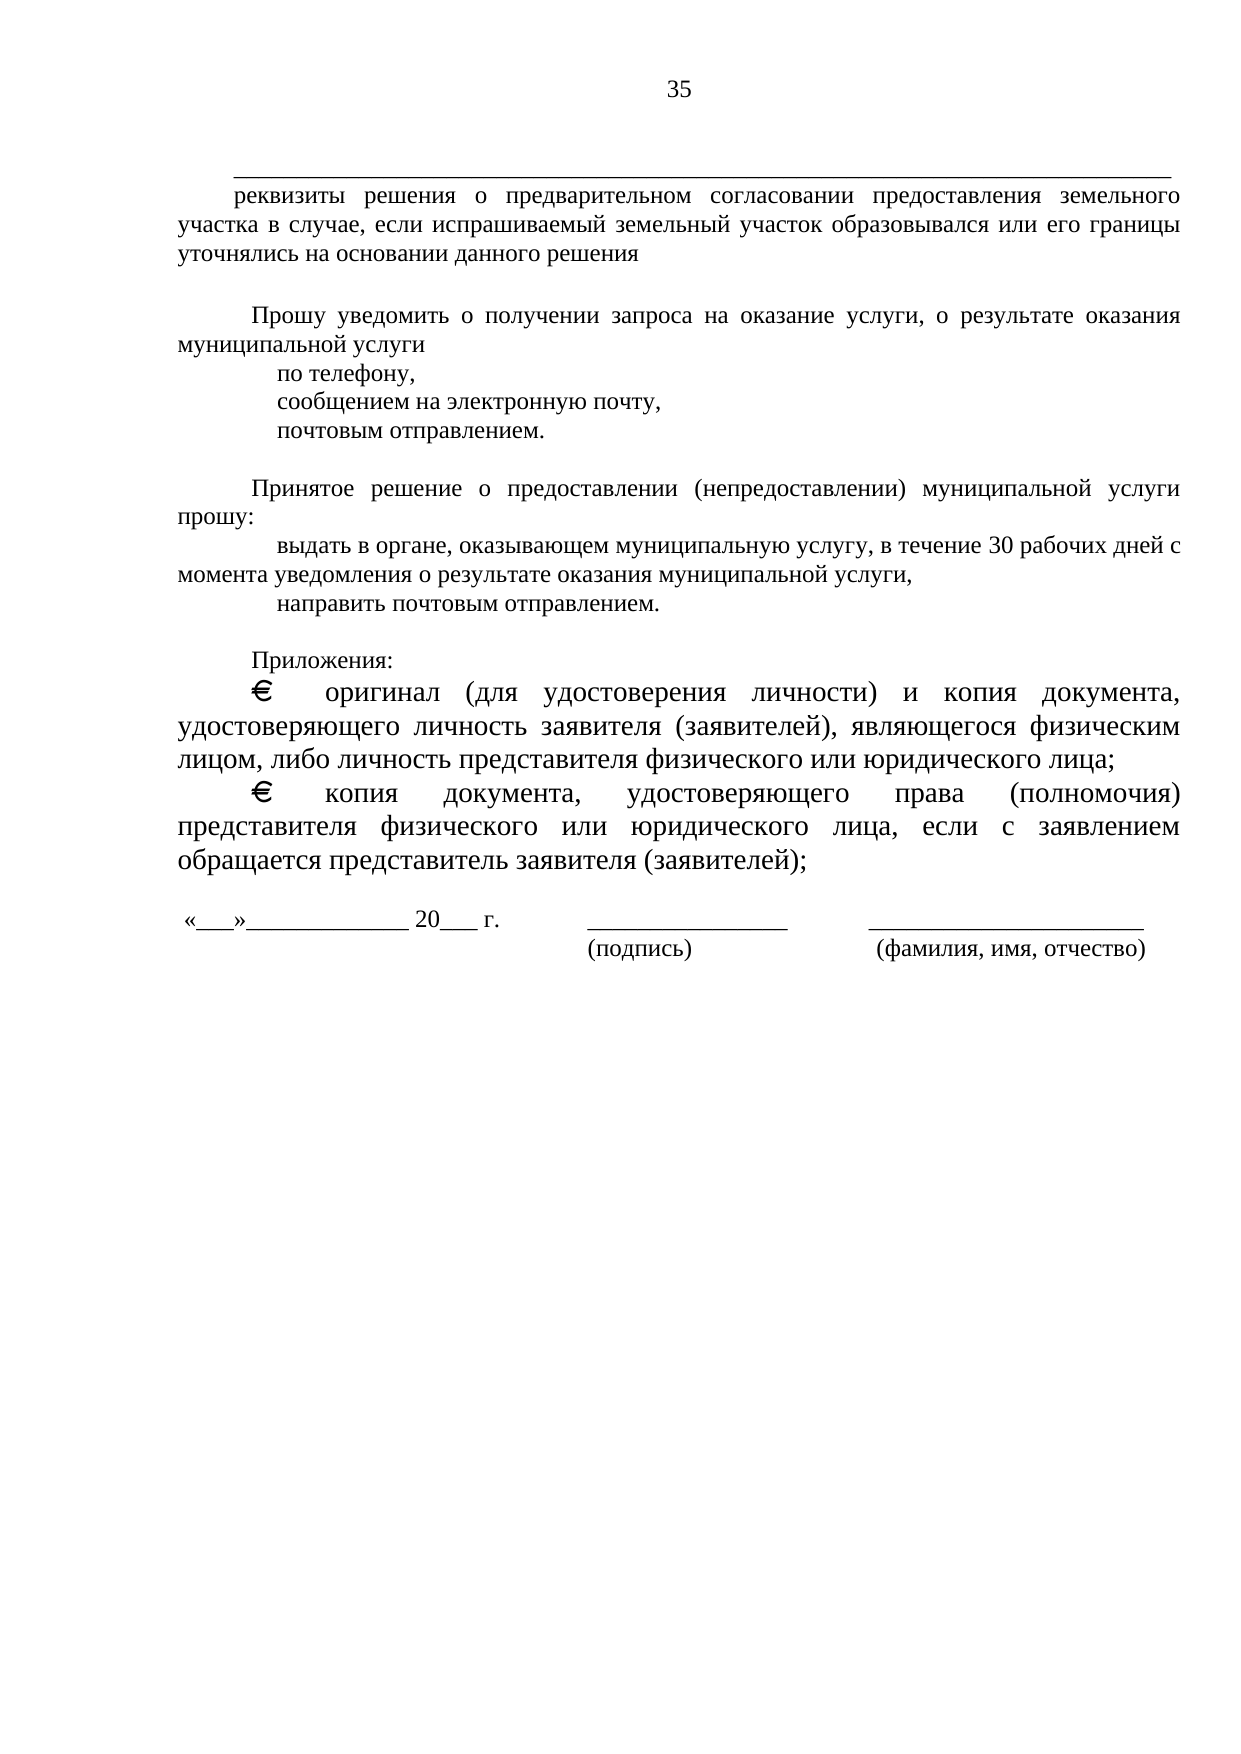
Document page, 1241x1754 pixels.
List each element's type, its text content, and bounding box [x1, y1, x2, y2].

text Приложения: [177, 645, 1181, 674]
text  по телефону, [177, 358, 1181, 386]
text Прошу уведомить о получении запроса на оказание услуги, о результате оказания муниципальной услуги [177, 300, 1181, 358]
text  выдать в органе, оказывающем муниципальную услугу, в течение 30 рабочих дней с момента уведомления о результате оказания муниципальной услуги, [177, 530, 1181, 588]
text ___________________________________________________________________________ [177, 152, 1181, 180]
text (подпись) (фамилия, имя, отчество) [457, 933, 1181, 962]
text «___»_____________ 20___ г. ________________ ______________________ [177, 904, 1181, 933]
text  сообщением на электронную почту, [177, 386, 1181, 415]
text реквизиты решения о предварительном согласовании предоставления земельного участка в случае, если испрашиваемый земельный участок образовывался или его границы уточнялись на основании данного решения [177, 180, 1181, 267]
text Принятое решение о предоставлении (непредоставлении) муниципальной услуги прошу: [177, 473, 1181, 530]
text  направить почтовым отправлением. [177, 588, 1181, 616]
list оригинал (для удостоверения личности) и копия документа, удостоверяющего личность заявителя (заявителей), являющегося физическим лицом, либо личность представителя физического или юридического лица; [177, 674, 1181, 775]
list копия документа, удостоверяющего права (полномочия) представителя физического или юридического лица, если с заявлением обращается представитель заявителя (заявителей); [177, 775, 1181, 875]
text  почтовым отправлением. [177, 415, 1181, 444]
